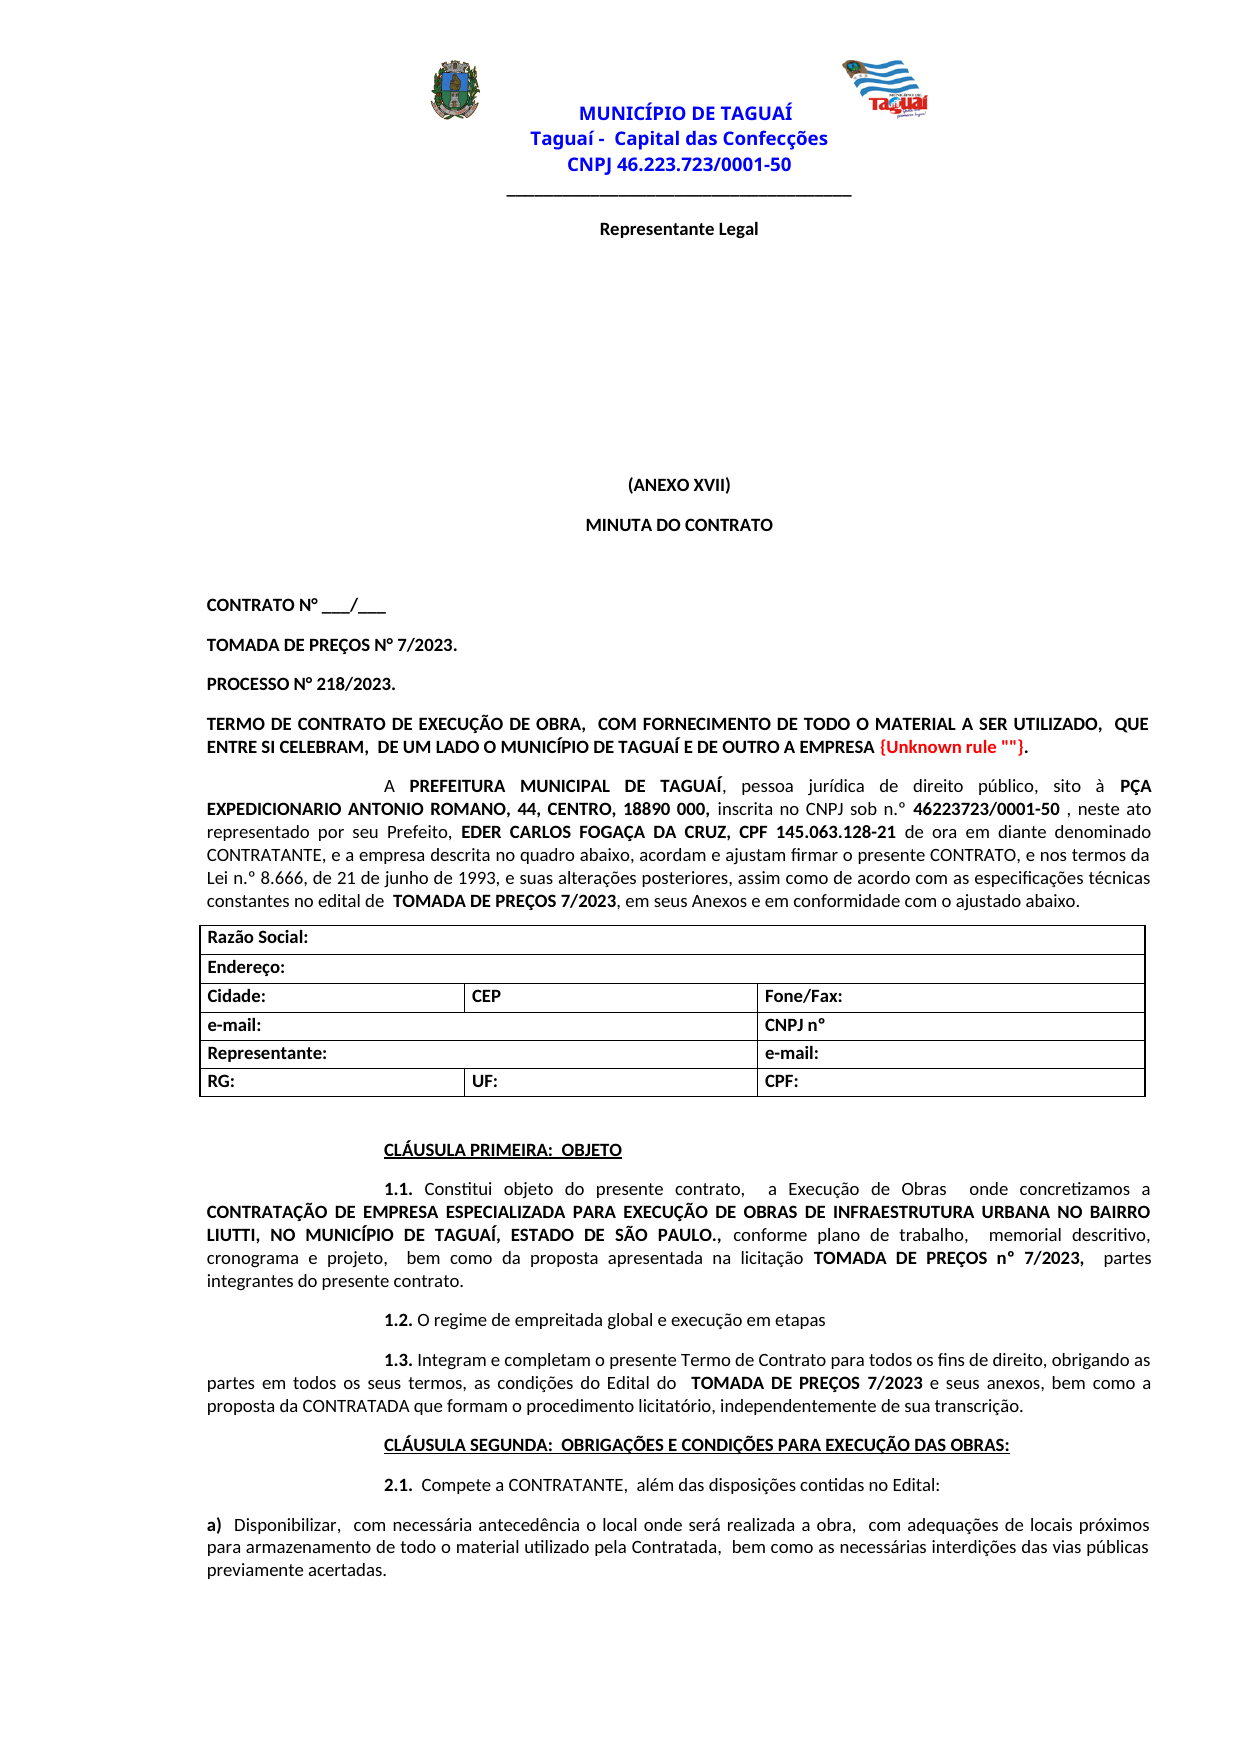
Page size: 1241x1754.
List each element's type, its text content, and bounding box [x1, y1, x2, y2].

text CLÁUSULA SEGUNDA: OBRIGAÇÕES E CONDIÇÕES PARA EXECUÇÃO DAS OBRAS: [207, 1433, 1152, 1456]
text A PREFEITURA MUNICIPAL DE TAGUAÍ, pessoa jurídica de direito público, sito à PÇA EXPEDICIONARIO ANTONIO ROMANO, 44, CENTRO, 18890 000, inscrita no CNPJ sob n.º 46223723/0001-50 , neste ato representado por seu Prefeito, EDER CARLOS FOGAÇA DA CRUZ, CPF 145.063.128-21 de ora em diante denominado CONTRATANTE, e a empresa descrita no quadro abaixo, acordam e ajustam firmar o presente CONTRATO, e nos termos da Lei n.º 8.666, de 21 de junho de 1993, e suas alterações posteriores, assim como de acordo com as especificações técnicas constantes no edital de TOMADA DE PREÇOS ­­­7/2023, em seus Anexos e em conformidade com o ajustado abaixo. [207, 774, 1152, 912]
table_header Razão Social: [201, 926, 1144, 954]
table_cell e-mail: [758, 1041, 1144, 1068]
text _____________________________________ [207, 176, 1152, 199]
table_cell Representante: [201, 1041, 757, 1068]
text 2.1. Compete a CONTRATANTE, além das disposições contidas no Edital: [207, 1473, 1152, 1496]
table_cell CEP [465, 984, 757, 1012]
text TERMO DE CONTRATO DE EXECUÇÃO DE OBRA, COM FORNECIMENTO DE TODO O MATERIAL A SER UTILIZADO, QUE ENTRE SI CELEBRAM, DE UM LADO O MUNICÍPIO DE TAGUAÍ E DE OUTRO A EMPRESA {Unknown rule ""}. [207, 712, 1152, 758]
text PROCESSO N° 218/2023. [207, 672, 1152, 695]
text 1.3. Integram e completam o presente Termo de Contrato para todos os fins de direito, obrigando as partes em todos os seus termos, as condições do Edital do TOMADA DE PREÇOS ­­­7/2023 e seus anexos, bem como a proposta da CONTRATADA que formam o procedimento licitatório, independentemente de sua transcrição. [207, 1348, 1152, 1417]
picture [841, 59, 929, 120]
table_cell e-mail: [201, 1013, 757, 1040]
text TOMADA DE PREÇOS N° 7/2023. [207, 633, 1152, 656]
text CONTRATO N° ___/___ [207, 593, 1152, 616]
text a) Disponibilizar, com necessária antecedência o local onde será realizada a obra, com adequações de locais próximos para armazenamento de todo o material utilizado pela Contratada, bem como as necessárias interdições das vias públicas previamente acertadas. [207, 1513, 1152, 1581]
text MINUTA DO CONTRATO [207, 513, 1152, 536]
text 1.1. Constitui objeto do presente contrato, a Execução de Obras onde concretizamos a CONTRATAÇÃO DE EMPRESA ESPECIALIZADA PARA EXECUÇÃO DE OBRAS DE INFRAESTRUTURA URBANA NO BAIRRO LIUTTI, NO MUNICÍPIO DE TAGUAÍ, ESTADO DE SÃO PAULO., conforme plano de trabalho, memorial descritivo, cronograma e projeto, bem como da proposta apresentada na licitação TOMADA DE PREÇOS nº 7/2023, partes integrantes do presente contrato. [207, 1177, 1152, 1292]
table_cell Endereço: [201, 955, 1144, 983]
table_cell Cidade: [201, 984, 464, 1012]
text Representante Legal [207, 217, 1152, 240]
table_cell Fone/Fax: [758, 984, 1144, 1012]
table_cell CNPJ nº [758, 1013, 1144, 1040]
text (ANEXO XVII) [207, 473, 1152, 496]
table_cell UF: [465, 1069, 757, 1096]
table_cell CPF: [758, 1069, 1144, 1096]
text CLÁUSULA PRIMEIRA: OBJETO [207, 1138, 1152, 1161]
text 1.2. O regime de empreitada global e execução em etapas [207, 1308, 1152, 1331]
table_cell RG: [201, 1069, 464, 1096]
picture [430, 60, 481, 120]
